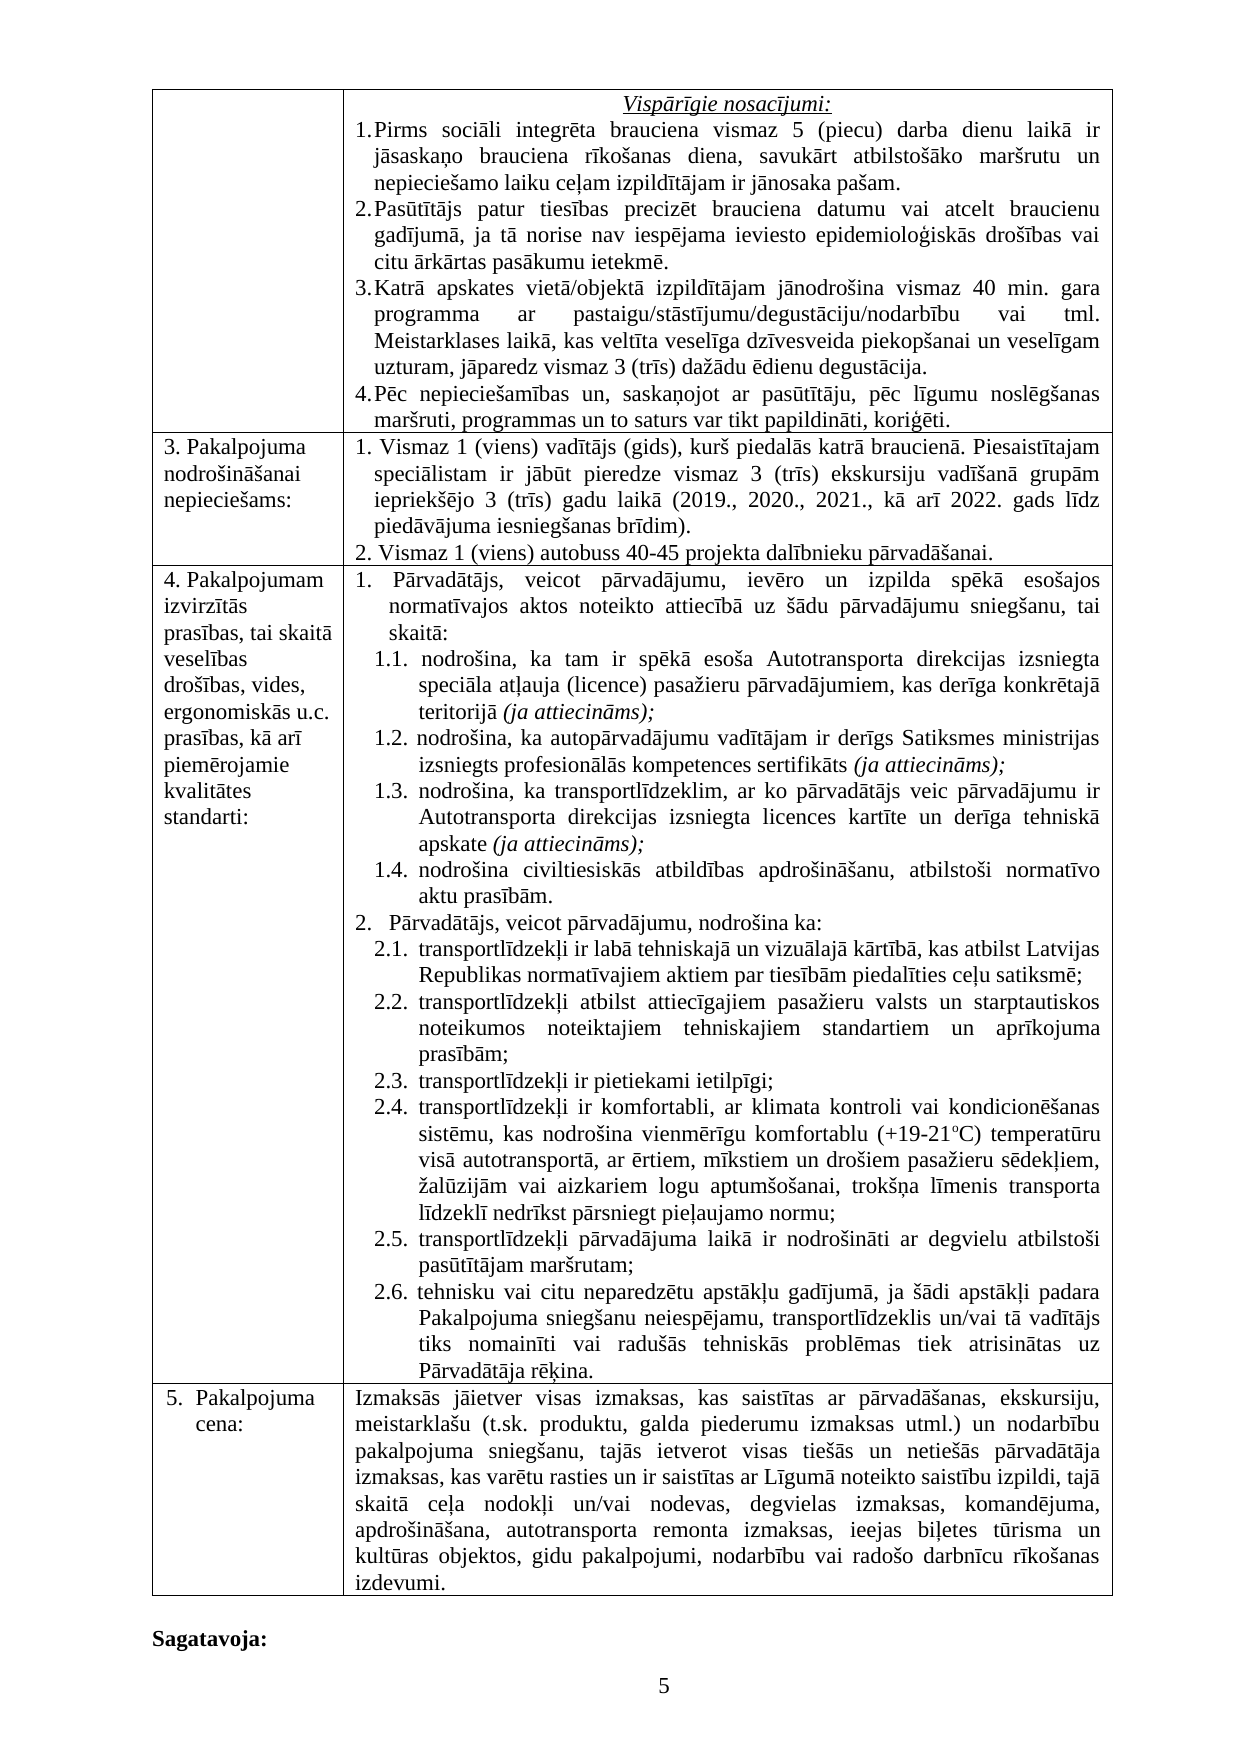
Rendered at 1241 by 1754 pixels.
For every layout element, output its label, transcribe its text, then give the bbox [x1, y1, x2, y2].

table_cell Pakalpojuma cena: [153, 1384, 343, 1595]
table_cell 3. Pakalpojuma nodrošināšanai nepieciešams: [153, 433, 343, 565]
table_cell 1. Pārvadātājs, veicot pārvadājumu, ievēro un izpilda spēkā esošajos normatīvajos aktos noteikto attiecībā uz šādu pārvadājumu sniegšanu, tai skaitā: 1.1. nodrošina, ka tam ir spēkā esoša Autotransporta direkcijas izsniegta speciāla atļauja (licence) pasažieru pārvadājumiem, kas derīga konkrētajā teritorijā (ja attiecināms); 1.2. nodrošina, ka autopārvadājumu vadītājam ir derīgs Satiksmes ministrijas izsniegts profesionālās kompetences sertifikāts (ja attiecināms); 1.3. nodrošina, ka transportlīdzeklim, ar ko pārvadātājs veic pārvadājumu ir Autotransporta direkcijas izsniegta licences kartīte un derīga tehniskā apskate (ja attiecināms); 1.4. nodrošina civiltiesiskās atbildības apdrošināšanu, atbilstoši normatīvo aktu prasībām. 2. Pārvadātājs, veicot pārvadājumu, nodrošina ka: 2.1. transportlīdzekļi ir labā tehniskajā un vizuālajā kārtībā, kas atbilst Latvijas Republikas normatīvajiem aktiem par tiesībām piedalīties ceļu satiksmē; 2.2. transportlīdzekļi atbilst attiecīgajiem pasažieru valsts un starptautiskos noteikumos noteiktajiem tehniskajiem standartiem un aprīkojuma prasībām; 2.3. transportlīdzekļi ir pietiekami ietilpīgi; 2.4. transportlīdzekļi ir komfortabli, ar klimata kontroli vai kondicionēšanas sistēmu, kas nodrošina vienmērīgu komfortablu (+19-21oC) temperatūru visā autotransportā, ar ērtiem, mīkstiem un drošiem pasažieru sēdekļiem, žalūzijām vai aizkariem logu aptumšošanai, trokšņa līmenis transporta līdzeklī nedrīkst pārsniegt pieļaujamo normu; 2.5. transportlīdzekļi pārvadājuma laikā ir nodrošināti ar degvielu atbilstoši pasūtītājam maršrutam; 2.6. tehnisku vai citu neparedzētu apstākļu gadījumā, ja šādi apstākļi padara Pakalpojuma sniegšanu neiespējamu, transportlīdzeklis un/vai tā vadītājs tiks nomainīti vai radušās tehniskās problēmas tiek atrisinātas uz Pārvadātāja rēķina. [344, 566, 1112, 1383]
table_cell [344, 90, 1112, 432]
table_cell 4. Pakalpojumam izvirzītās prasības, tai skaitā veselības drošības, vides, ergonomiskās u.c. prasības, kā arī piemērojamie kvalitātes standarti: [153, 566, 343, 1383]
text Sagatavoja: [152, 1625, 1194, 1651]
table_cell Izmaksās jāietver visas izmaksas, kas saistītas ar pārvadāšanas, ekskursiju, meistarklašu (t.sk. produktu, galda piederumu izmaksas utml.) un nodarbību pakalpojuma sniegšanu, tajās ietverot visas tiešās un netiešās pārvadātāja izmaksas, kas varētu rasties un ir saistītas ar Līgumā noteikto saistību izpildi, tajā skaitā ceļa nodokļi un/vai nodevas, degvielas izmaksas, komandējuma, apdrošināšana, autotransporta remonta izmaksas, ieejas biļetes tūrisma un kultūras objektos, gidu pakalpojumi, nodarbību vai radošo darbnīcu rīkošanas izdevumi. [344, 1384, 1112, 1595]
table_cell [153, 90, 343, 432]
table_cell 1. Vismaz 1 (viens) vadītājs (gids), kurš piedalās katrā braucienā. Piesaistītajam speciālistam ir jābūt pieredze vismaz 3 (trīs) ekskursiju vadīšanā grupām iepriekšējo 3 (trīs) gadu laikā (2019., 2020., 2021., kā arī 2022. gads līdz piedāvājuma iesniegšanas brīdim). 2. Vismaz 1 (viens) autobuss 40-45 projekta dalībnieku pārvadāšanai. [344, 433, 1112, 565]
